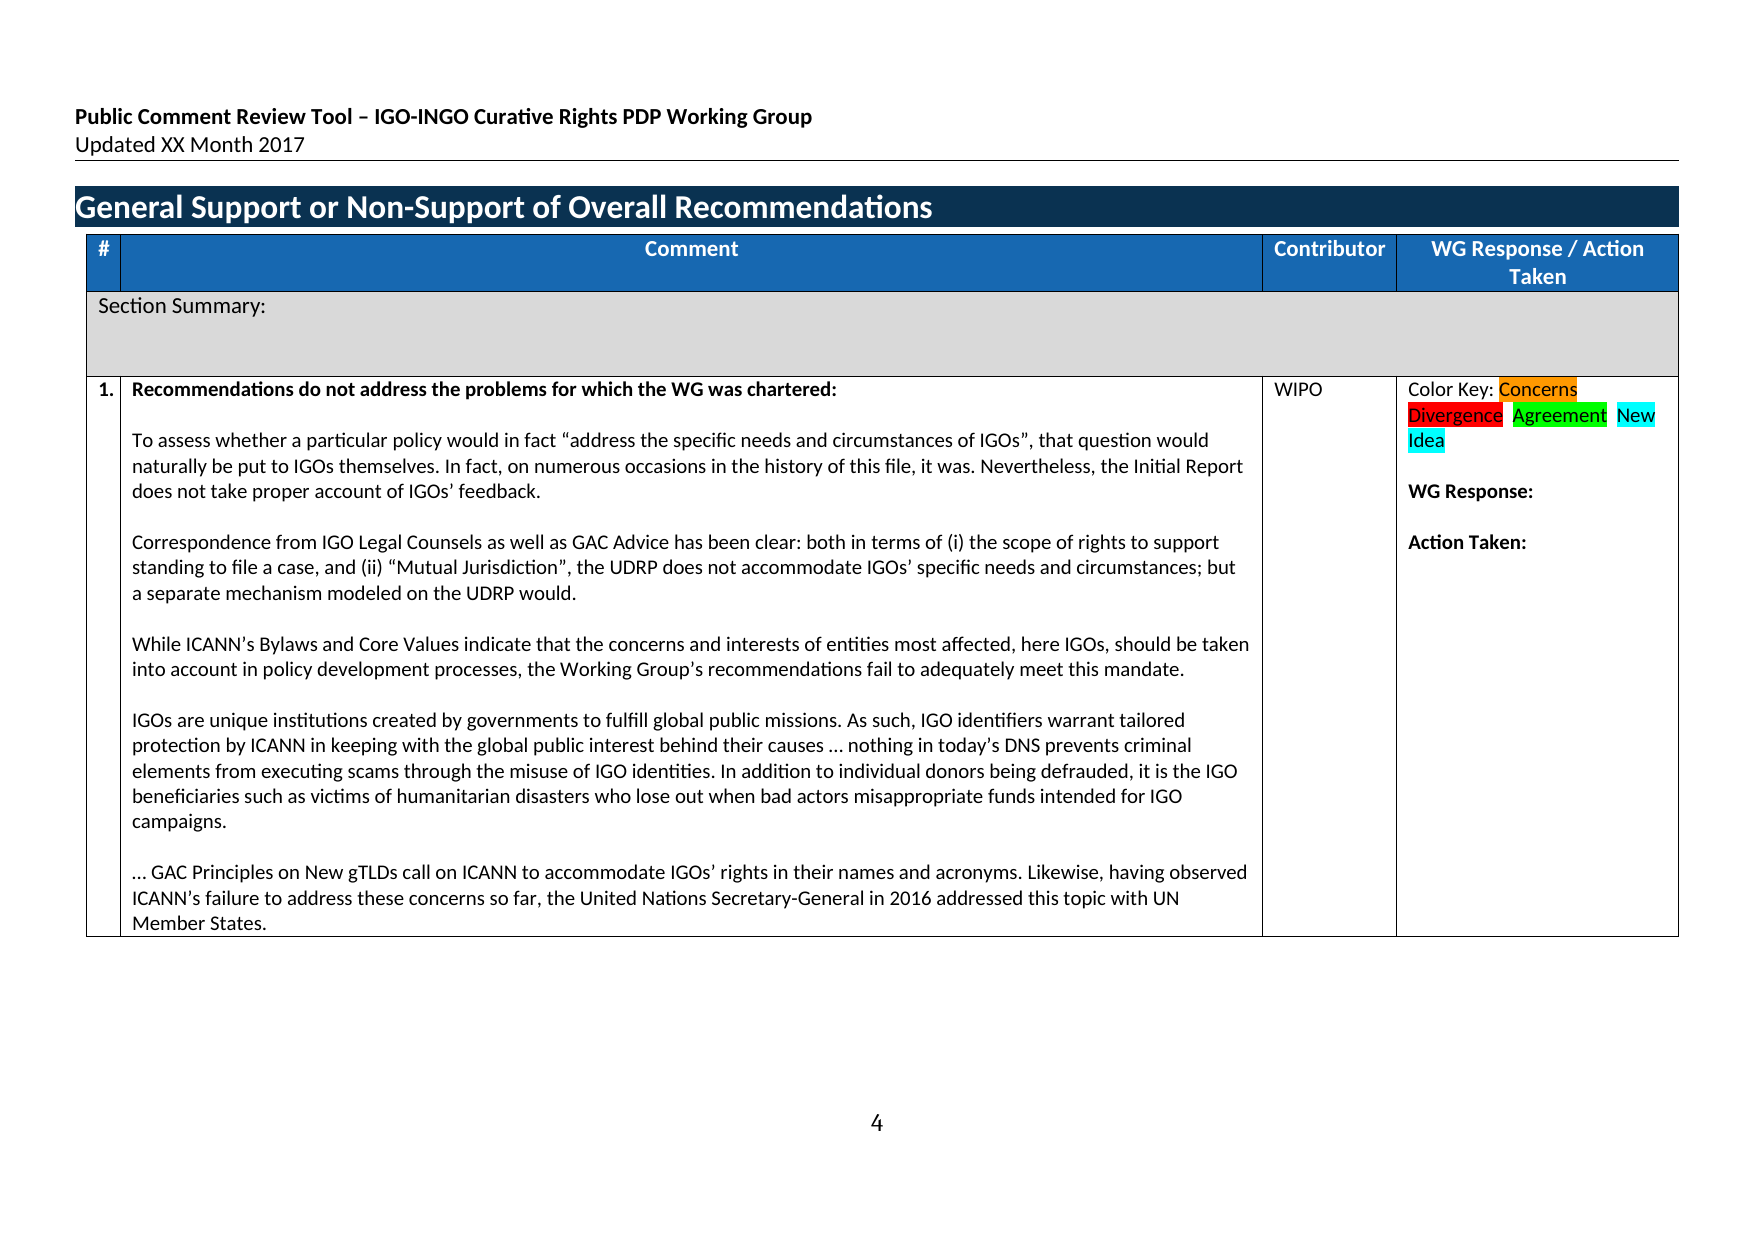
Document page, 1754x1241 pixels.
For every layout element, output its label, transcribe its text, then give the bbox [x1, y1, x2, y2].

table_header # [87, 235, 120, 291]
text Updated XX Month 2017 [75, 130, 1679, 160]
table_header WG Response / Action Taken [1397, 235, 1678, 291]
table_cell Recommendations do not address the problems for which the WG was chartered: To assess whether a particular policy would in fact “address the specific needs and circumstances of IGOs”, that question would naturally be put to IGOs themselves. In fact, on numerous occasions in the history of this file, it was. Nevertheless, the Initial Report does not take proper account of IGOs’ feedback. Correspondence from IGO Legal Counsels as well as GAC Advice has been clear: both in terms of (i) the scope of rights to support standing to file a case, and (ii) “Mutual Jurisdiction”, the UDRP does not accommodate IGOs’ specific needs and circumstances; but a separate mechanism modeled on the UDRP would. While ICANN’s Bylaws and Core Values indicate that the concerns and interests of entities most affected, here IGOs, should be taken into account in policy development processes, the Working Group’s recommendations fail to adequately meet this mandate. IGOs are unique institutions created by governments to fulfill global public missions. As such, IGO identifiers warrant tailored protection by ICANN in keeping with the global public interest behind their causes … nothing in today’s DNS prevents criminal elements from executing scams through the misuse of IGO identities. In addition to individual donors being defrauded, it is the IGO beneficiaries such as victims of humanitarian disasters who lose out when bad actors misappropriate funds intended for IGO campaigns. … GAC Principles on New gTLDs call on ICANN to accommodate IGOs’ rights in their names and acronyms. Likewise, having observed ICANN’s failure to address these concerns so far, the United Nations Secretary-General in 2016 addressed this topic with UN Member States. [121, 377, 1262, 936]
table_cell Section Summary: [87, 292, 1678, 376]
table_header Comment [121, 235, 1262, 291]
table_header Contributor [1263, 235, 1396, 291]
table_cell Color Key: Concerns Divergence Agreement New Idea WG Response: Action Taken: [1397, 377, 1678, 936]
text Public Comment Review Tool – IGO-INGO Curative Rights PDP Working Group [75, 102, 1679, 130]
table_cell [87, 377, 120, 936]
subtitle General Support or Non-Support of Overall Recommendations [75, 186, 1679, 227]
table_cell WIPO [1263, 377, 1396, 936]
